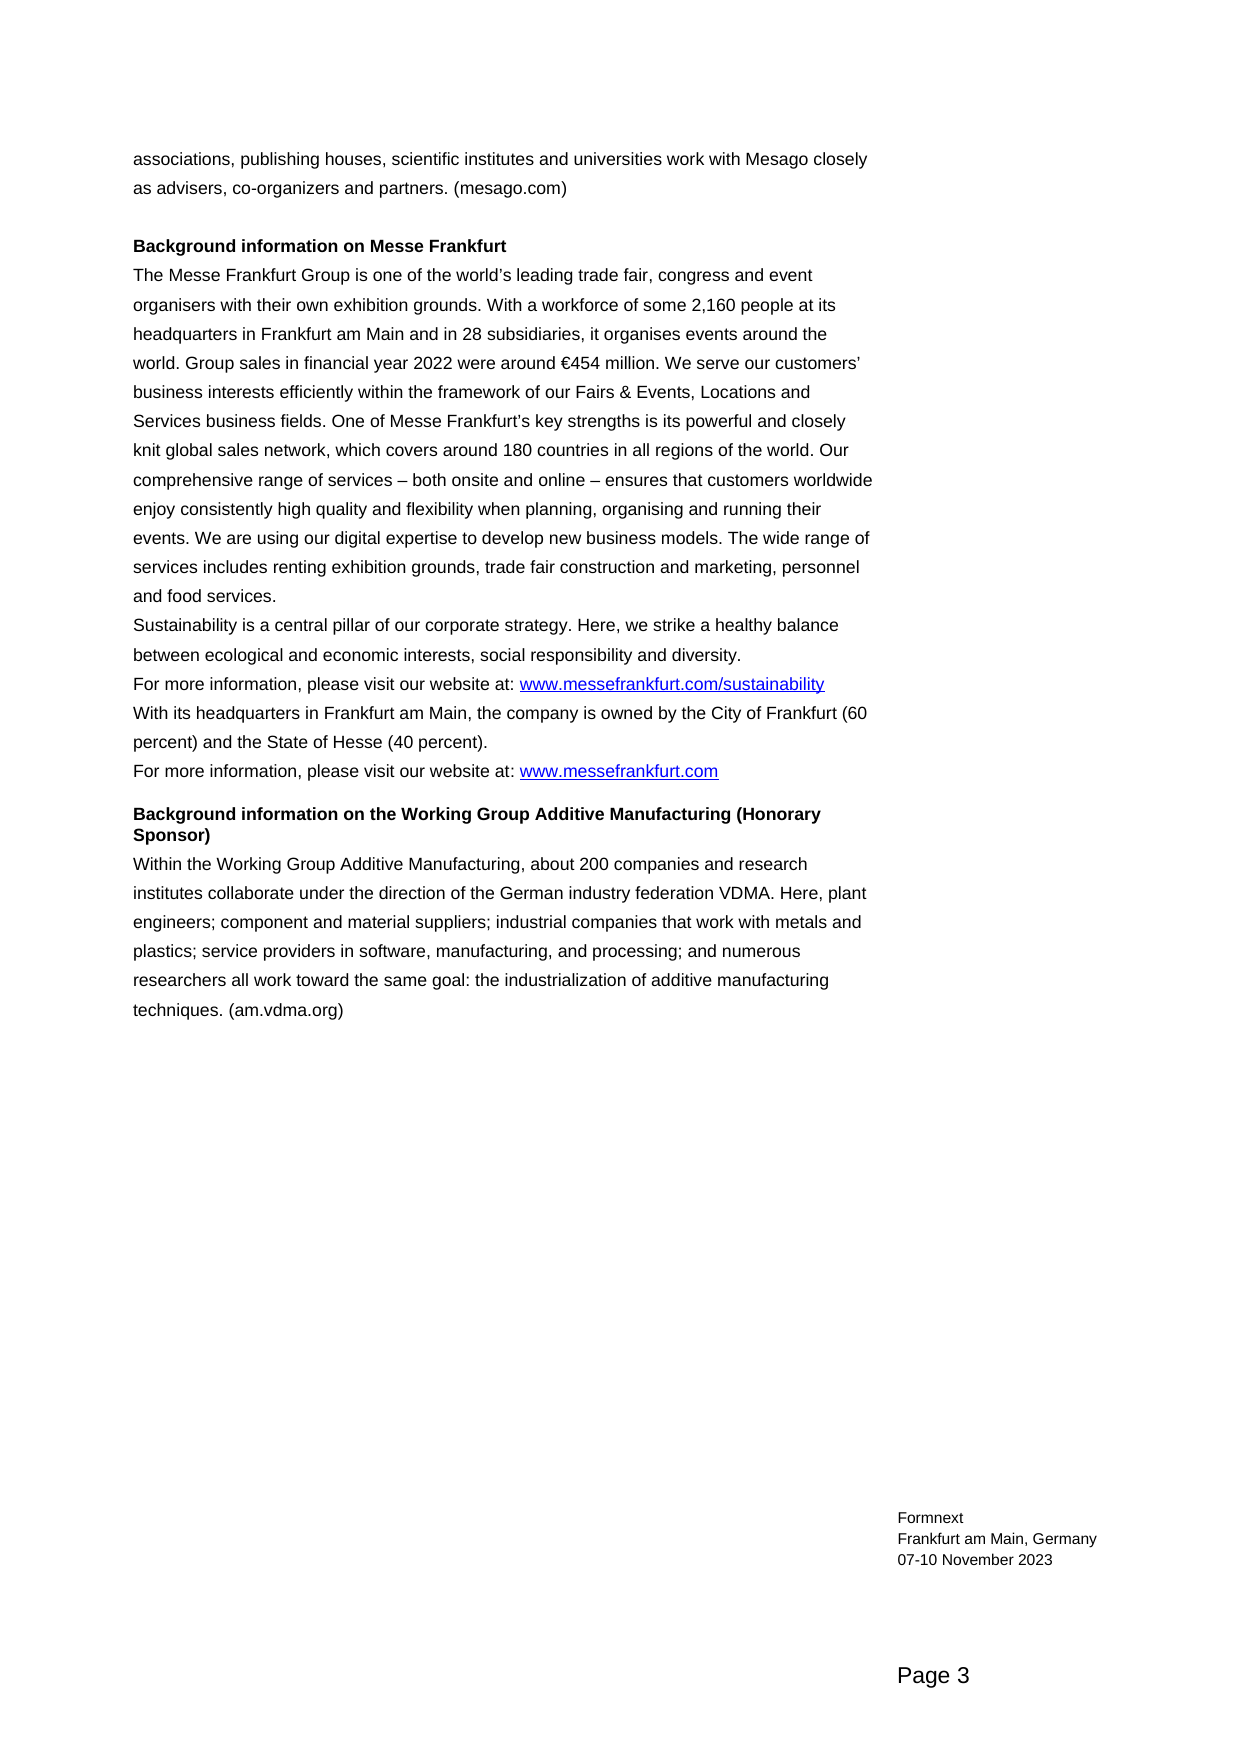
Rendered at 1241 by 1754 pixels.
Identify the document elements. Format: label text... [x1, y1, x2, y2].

text With its headquarters in Frankfurt am Main, the company is owned by the City of Frankfurt (60 percent) and the State of Hesse (40 percent). [133, 696, 874, 754]
text For more information, please visit our website at: www.messefrankfurt.com [133, 754, 874, 783]
text Background information on the Working Group Additive Manufacturing (Honorary Sponsor) [133, 804, 874, 845]
text Background information on Messe Frankfurt [133, 229, 874, 258]
text The Messe Frankfurt Group is one of the world’s leading trade fair, congress and event organisers with their own exhibition grounds. With a workforce of some 2,160 people at its headquarters in Frankfurt am Main and in 28 subsidiaries, it organises events around the world. Group sales in financial year 2022 were around €454 million. We serve our customers’ business interests efficiently within the framework of our Fairs & Events, Locations and Services business fields. One of Messe Frankfurt’s key strengths is its powerful and closely knit global sales network, which covers around 180 countries in all regions of the world. Our comprehensive range of services – both onsite and online – ensures that customers worldwide enjoy consistently high quality and flexibility when planning, organising and running their events. We are using our digital expertise to develop new business models. The wide range of services includes renting exhibition grounds, trade fair construction and marketing, personnel and food services. Sustainability is a central pillar of our corporate strategy. Here, we strike a healthy balance between ecological and economic interests, social responsibility and diversity. [133, 258, 874, 667]
text Within the Working Group Additive Manufacturing, about 200 companies and research institutes collaborate under the direction of the German industry federation VDMA. Here, plant engineers; component and material suppliers; industrial companies that work with metals and plastics; service providers in software, manufacturing, and processing; and numerous researchers all work toward the same goal: the industrialization of additive manufacturing techniques. (am.vdma.org) [133, 845, 874, 1020]
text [133, 142, 874, 200]
text For more information, please visit our website at: www.messefrankfurt.com/sustainability [133, 667, 874, 696]
